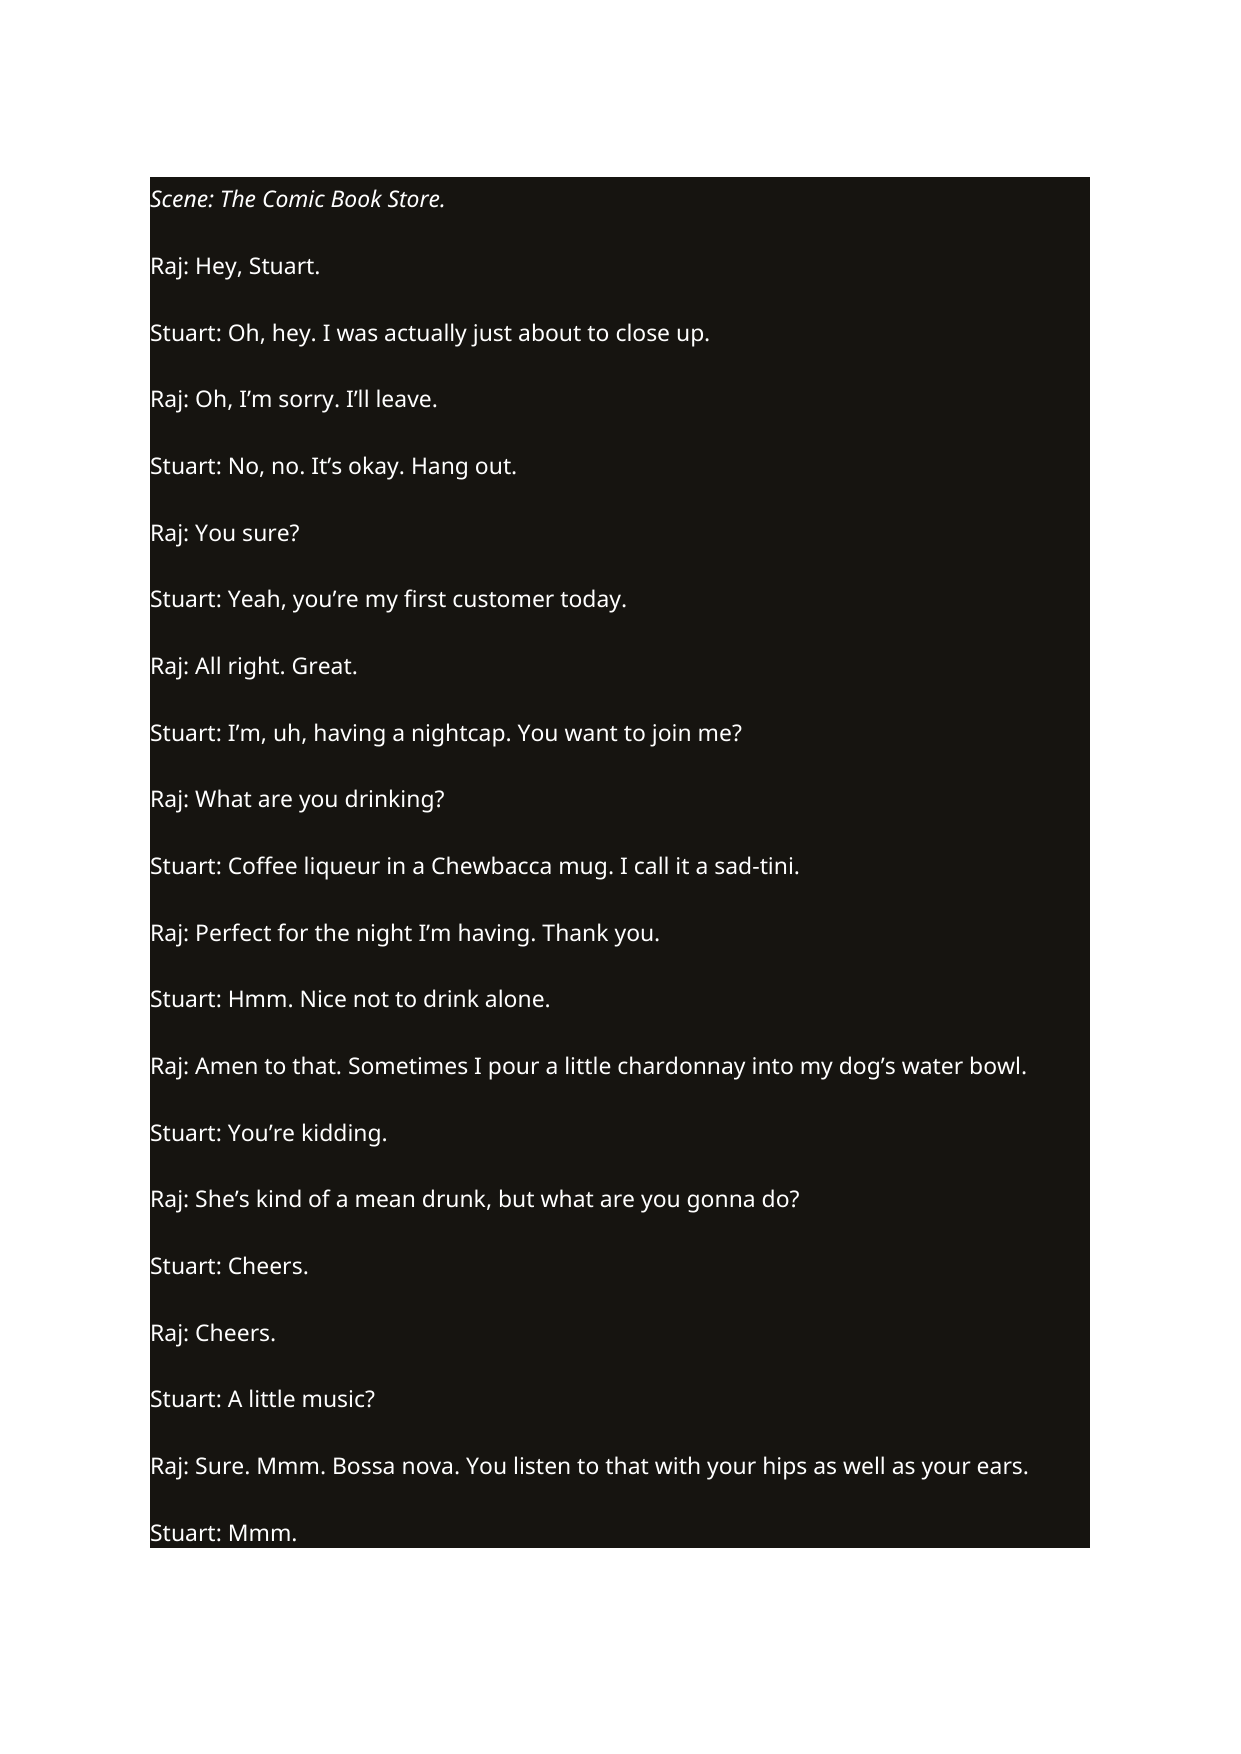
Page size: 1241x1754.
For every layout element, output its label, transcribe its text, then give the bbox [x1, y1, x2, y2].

text Raj: Perfect for the night I’m having. Thank you. [150, 911, 1090, 948]
text Stuart: A little music? [150, 1377, 1090, 1415]
text Stuart: You’re kidding. [150, 1111, 1090, 1148]
text Raj: Amen to that. Sometimes I pour a little chardonnay into my dog’s water bowl. [150, 1044, 1090, 1081]
text Stuart: No, no. It’s okay. Hang out. [150, 444, 1090, 481]
text Stuart: Hmm. Nice not to drink alone. [150, 977, 1090, 1015]
text Raj: Cheers. [150, 1311, 1090, 1348]
text Scene: The Comic Book Store. [150, 177, 1090, 215]
text Raj: You sure? [150, 511, 1090, 548]
text Raj: Oh, I’m sorry. I’ll leave. [150, 377, 1090, 415]
text Raj: Hey, Stuart. [150, 244, 1090, 281]
text Stuart: Mmm. [150, 1511, 1090, 1548]
text Stuart: Cheers. [150, 1244, 1090, 1281]
text Stuart: Coffee liqueur in a Chewbacca mug. I call it a sad-tini. [150, 844, 1090, 881]
text Raj: What are you drinking? [150, 777, 1090, 815]
text Stuart: Oh, hey. I was actually just about to close up. [150, 311, 1090, 348]
text Raj: Sure. Mmm. Bossa nova. You listen to that with your hips as well as your ears. [150, 1444, 1090, 1481]
text Raj: She’s kind of a mean drunk, but what are you gonna do? [150, 1177, 1090, 1215]
text Raj: All right. Great. [150, 644, 1090, 681]
text Stuart: Yeah, you’re my first customer today. [150, 577, 1090, 615]
text Stuart: I’m, uh, having a nightcap. You want to join me? [150, 711, 1090, 748]
